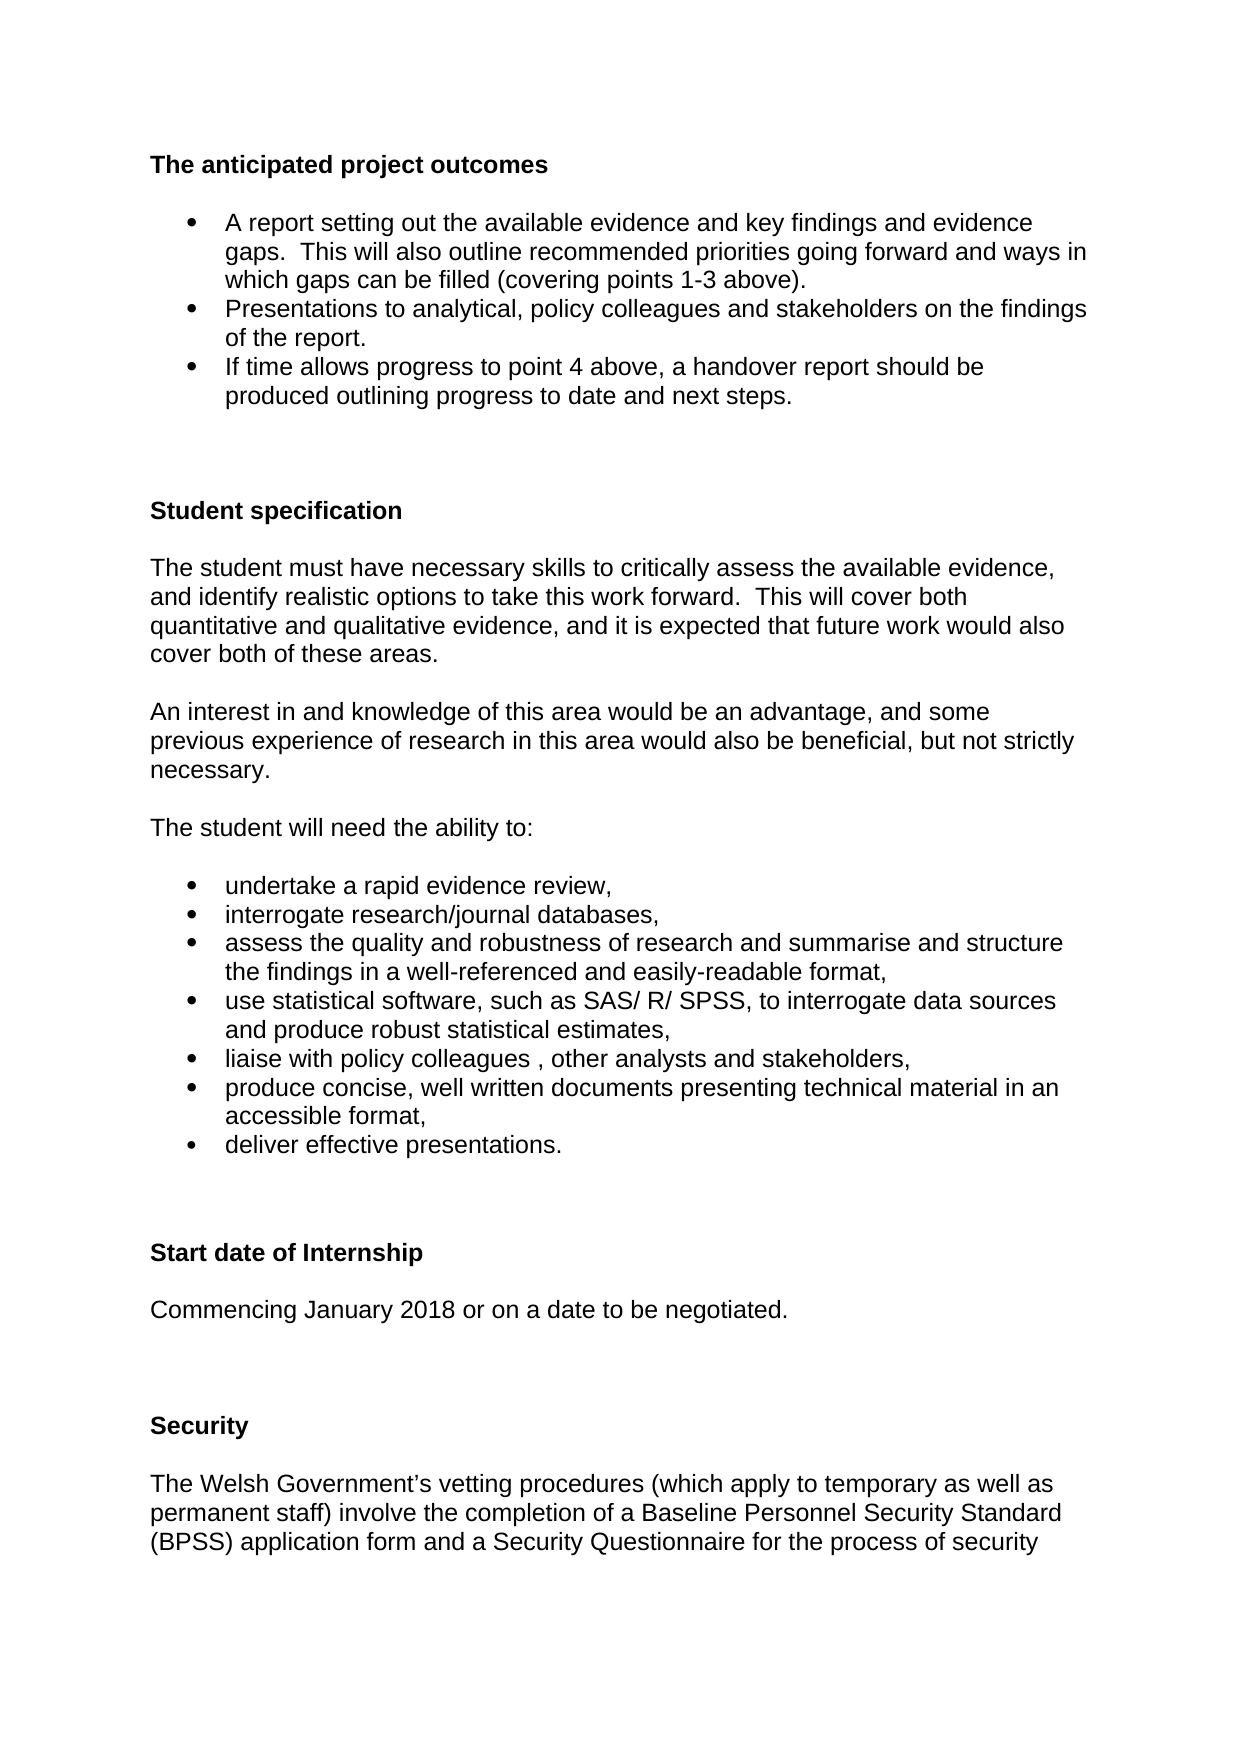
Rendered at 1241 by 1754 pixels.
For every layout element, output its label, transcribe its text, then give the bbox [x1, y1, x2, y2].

text An interest in and knowledge of this area would be an advantage, and some previous experience of research in this area would also be beneficial, but not strictly necessary. [150, 697, 1090, 784]
list A report setting out the available evidence and key findings and evidence gaps. This will also outline recommended priorities going forward and ways in which gaps can be filled (covering points 1-3 above). [187, 208, 1090, 294]
list deliver effective presentations. [187, 1130, 1090, 1159]
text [150, 1469, 1090, 1556]
subtitle Start date of Internship [150, 1238, 1090, 1266]
list interrogate research/journal databases, [187, 899, 1090, 928]
text The student will need the ability to: [150, 813, 1090, 842]
text Student specification [150, 496, 1090, 524]
list produce concise, well written documents presenting technical material in an accessible format, [187, 1072, 1090, 1130]
subtitle Security [150, 1411, 1090, 1440]
text The anticipated project outcomes [150, 150, 1090, 179]
list undertake a rapid evidence review, [187, 871, 1090, 899]
list liaise with policy colleagues , other analysts and stakeholders, [187, 1044, 1090, 1072]
list use statistical software, such as SAS/ R/ SPSS, to interrogate data sources and produce robust statistical estimates, [187, 986, 1090, 1044]
subtitle Commencing January 2018 or on a date to be negotiated. [150, 1296, 1090, 1324]
text The student must have necessary skills to critically assess the available evidence, and identify realistic options to take this work forward. This will cover both quantitative and qualitative evidence, and it is expected that future work would also cover both of these areas. [150, 553, 1090, 668]
list assess the quality and robustness of research and summarise and structure the findings in a well-referenced and easily-readable format, [187, 928, 1090, 986]
list Presentations to analytical, policy colleagues and stakeholders on the findings of the report. [187, 294, 1090, 352]
list If time allows progress to point 4 above, a handover report should be produced outlining progress to date and next steps. [187, 352, 1090, 409]
